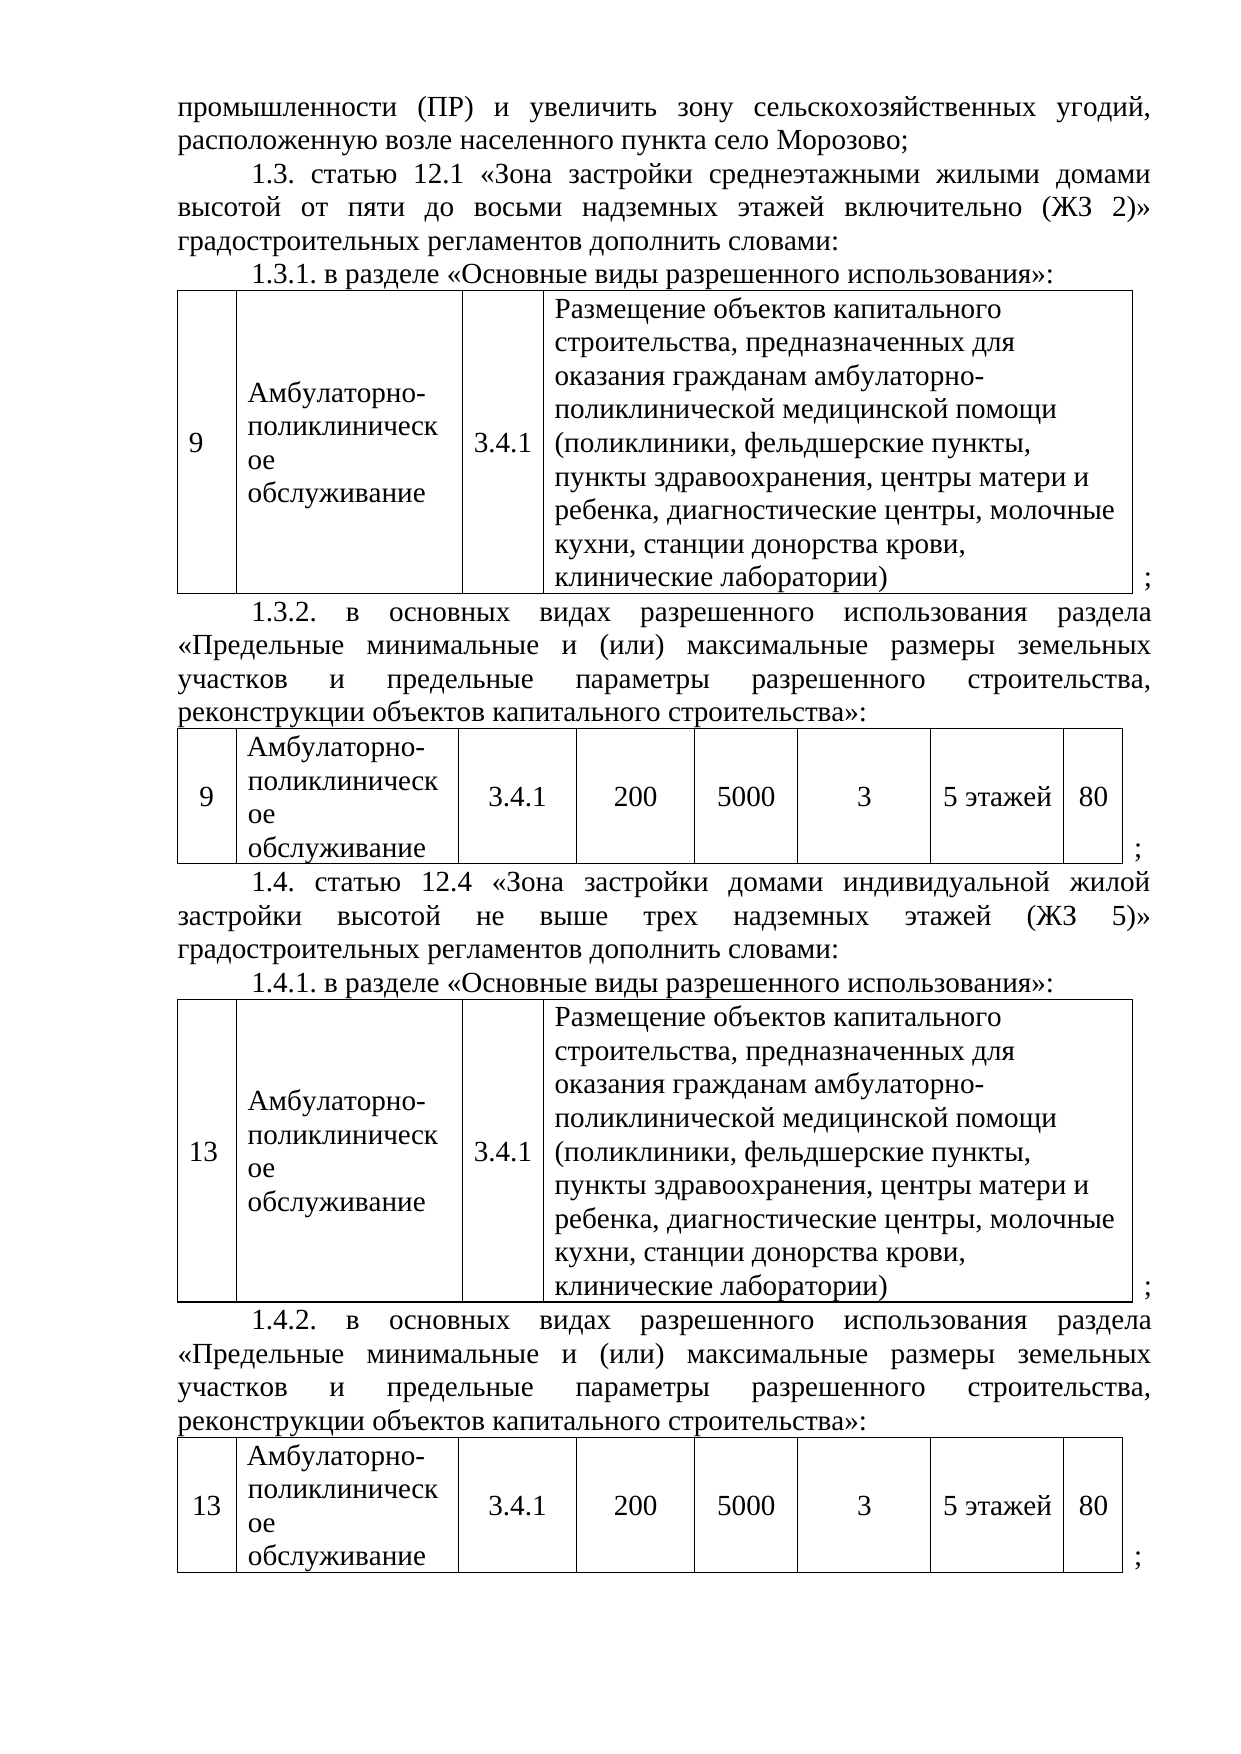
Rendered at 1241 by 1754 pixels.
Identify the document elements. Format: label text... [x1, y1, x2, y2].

table_header 80 [1064, 729, 1122, 863]
table_header 3.4.1 [459, 729, 576, 863]
table_header ; [1133, 999, 1163, 1301]
table_header Амбулаторно-поликлиническое обслуживание [237, 291, 462, 593]
table_header 3.4.1 [459, 1438, 576, 1572]
table_header Амбулаторно-поликлиническое обслуживание [237, 1000, 462, 1301]
table_header ; [1123, 1437, 1152, 1572]
text 1.4.2. в основных видах разрешенного использования раздела «Предельные минимальные и (или) максимальные размеры земельных участков и предельные параметры разрешенного строительства, реконструкции объектов капитального строительства»: [177, 1302, 1152, 1437]
text 1.3. статью 12.1 «Зона застройки среднеэтажными жилыми домами высотой от пяти до восьми надземных этажей включительно (ЖЗ 2)» градостроительных регламентов дополнить словами: [177, 156, 1152, 256]
table_header 5000 [695, 1438, 797, 1572]
table_header 9 [178, 729, 236, 863]
table_header 3.4.1 [463, 1000, 543, 1301]
table_header 200 [577, 1438, 694, 1572]
table_header 5 этажей [931, 729, 1063, 863]
table_header 13 [178, 1438, 236, 1572]
table_header ; [1133, 290, 1163, 593]
text 1.3.1. в разделе «Основные виды разрешенного использования»: [177, 256, 1152, 290]
table_header 5 этажей [931, 1438, 1063, 1572]
table_header 80 [1064, 1438, 1122, 1572]
table_header 200 [577, 729, 694, 863]
table_header 13 [178, 1000, 236, 1301]
text 1.4. статью 12.4 «Зона застройки домами индивидуальной жилой застройки высотой не выше трех надземных этажей (ЖЗ 5)» градостроительных регламентов дополнить словами: [177, 864, 1152, 965]
text 1.4.1. в разделе «Основные виды разрешенного использования»: [177, 965, 1152, 998]
table_header 5000 [695, 729, 797, 863]
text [177, 89, 1152, 156]
table_header Амбулаторно-поликлиническое обслуживание [237, 729, 458, 863]
table_header 9 [178, 291, 236, 593]
table_header Амбулаторно-поликлиническое обслуживание [237, 1438, 458, 1572]
table_header 3.4.1 [463, 291, 543, 593]
table_header 3 [798, 1438, 930, 1572]
table_header 3 [798, 729, 930, 863]
text 1.3.2. в основных видах разрешенного использования раздела «Предельные минимальные и (или) максимальные размеры земельных участков и предельные параметры разрешенного строительства, реконструкции объектов капитального строительства»: [177, 594, 1152, 728]
table_header ; [1123, 728, 1152, 863]
